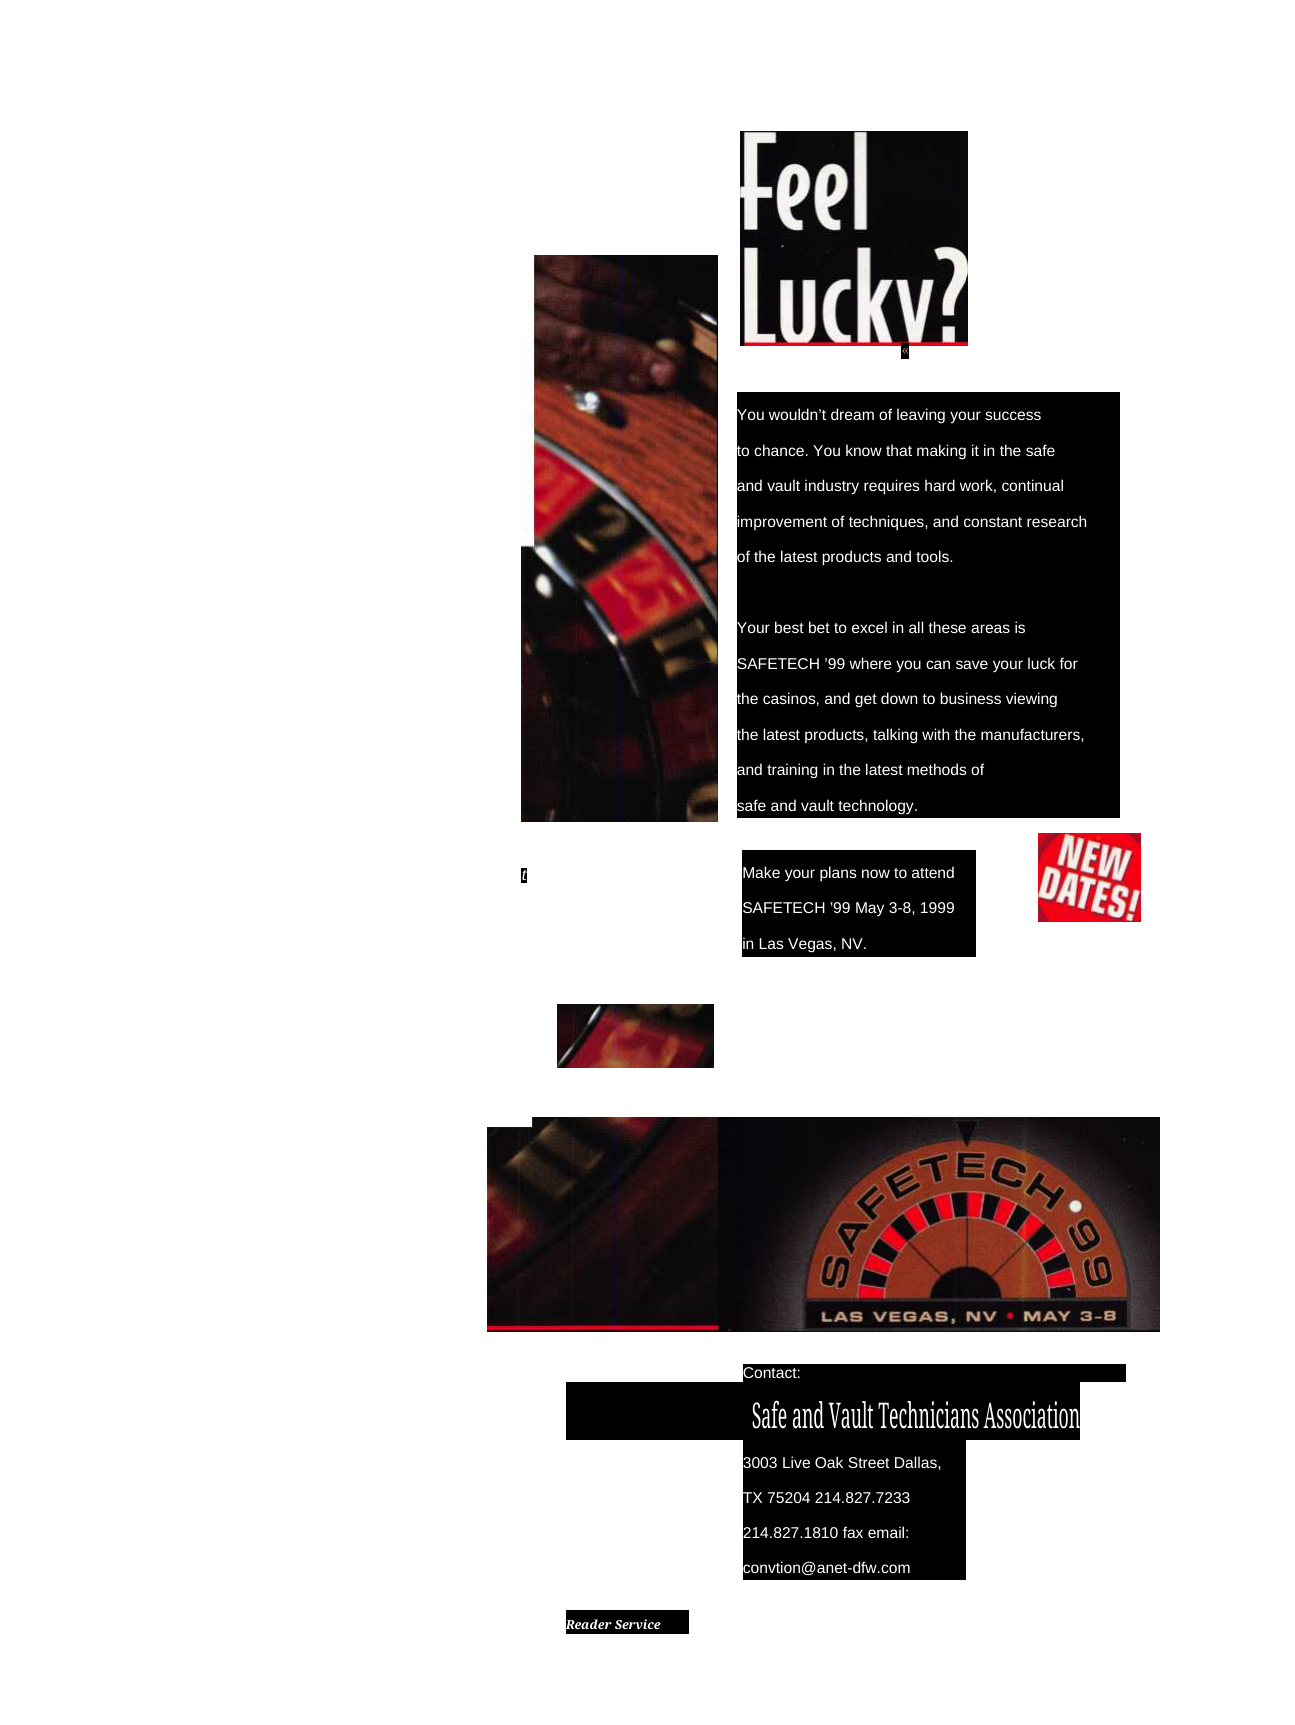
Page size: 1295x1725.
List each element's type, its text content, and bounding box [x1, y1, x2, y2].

picture [487, 1117, 1160, 1332]
picture [521, 255, 718, 822]
text 3003 Live Oak Street Dallas, TX 75204 214.827.7233 214.827.1810 fax email: convtion@anet-dfw.com [743, 1440, 966, 1580]
picture [740, 131, 968, 346]
subtitle Safe and Vault Technicians Association [566, 1382, 1080, 1440]
text Your best bet to excel in all these areas is SAFETECH ’99 where you can save your luck for the casinos, and get down to business viewing the latest products, talking with the manufacturers, and training in the latest methods of safe and vault technology. [737, 605, 1120, 818]
text You wouldn’t dream of leaving your success to chance. You know that making it in the safe and vault industry requires hard work, continual improvement of techniques, and constant research of the latest products and tools. [737, 392, 1120, 570]
text Reader Service #35 [566, 1610, 689, 1634]
text Make your plans now to attend SAFETECH ’99 May 3-8, 1999 in Las Vegas, NV. [742, 850, 976, 957]
picture [1038, 833, 1141, 922]
picture [557, 1004, 714, 1068]
text Contact: [743, 1364, 1126, 1382]
